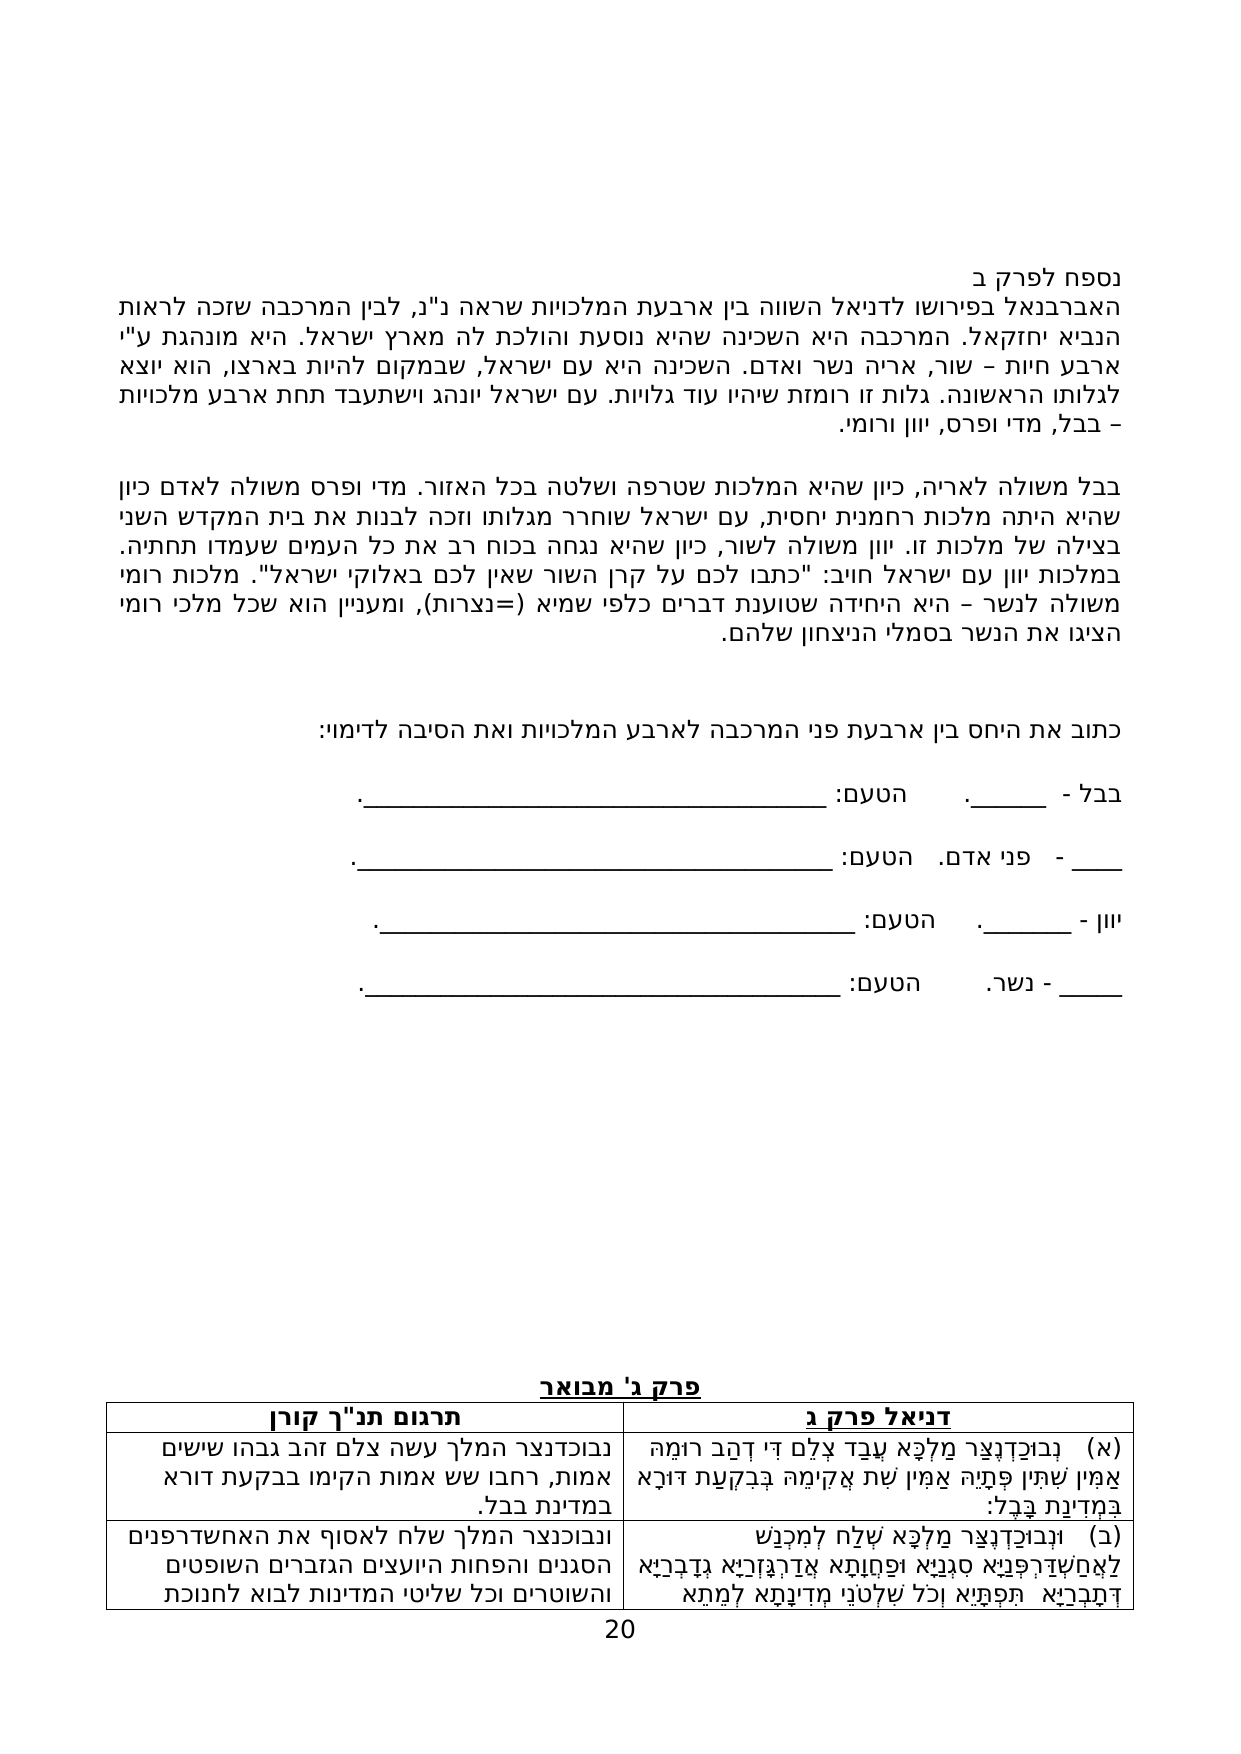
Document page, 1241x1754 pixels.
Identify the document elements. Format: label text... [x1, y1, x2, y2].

text יוון - _______. הטעם: ______________________________________. [118, 905, 1122, 934]
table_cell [624, 1521, 1133, 1609]
text נספח לפרק ב [118, 263, 1122, 293]
table_cell (א) נְבוּכַדְנֶצַּר מַלְכָּא עֲבַד צְלֵם דִּי דְהַב רוּמֵהּ אַמִּין שִׁתִּין פְּתָיֵהּ אַמִּין שִׁת אֲקִימֵהּ בְּבִקְעַת דּוּרָא בִּמְדִינַת בָּבֶל: [624, 1433, 1133, 1520]
text ____ - פני אדם. הטעם: ______________________________________. [118, 842, 1122, 871]
text פרק ג' מבואר [118, 1372, 1122, 1402]
text כתוב את היחס בין ארבעת פני המרכבה לארבע המלכויות ואת הסיבה לדימוי: [118, 716, 1122, 745]
text בבל משולה לאריה, כיון שהיא המלכות שטרפה ושלטה בכל האזור. מדי ופרס משולה לאדם כיון שהיא היתה מלכות רחמנית יחסית, עם ישראל שוחרר מגלותו וזכה לבנות את בית המקדש השני בצילה של מלכות זו. יוון משולה לשור, כיון שהיא נגחה בכוח רב את כל העמים שעמדו תחתיה. במלכות יוון עם ישראל חויב: "כתבו לכם על קרן השור שאין לכם באלוקי ישראל". מלכות רומי משולה לנשר – היא היחידה שטוענת דברים כלפי שמיא (=נצרות), ומעניין הוא שכל מלכי רומי הציגו את הנשר בסמלי הניצחון שלהם. [118, 472, 1122, 647]
text בבל - ______. הטעם: _____________________________________. [118, 779, 1122, 808]
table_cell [107, 1521, 623, 1609]
table_cell נבוכדנצר המלך עשה צלם זהב גבהו שישים אמות, רחבו שש אמות הקימו בבקעת דורא במדינת בבל. [107, 1433, 623, 1520]
table_header דניאל פרק ג [624, 1403, 1133, 1432]
text האברבנאל בפירושו לדניאל השווה בין ארבעת המלכויות שראה נ"נ, לבין המרכבה שזכה לראות הנביא יחזקאל. המרכבה היא השכינה שהיא נוסעת והולכת לה מארץ ישראל. היא מונהגת ע"י ארבע חיות – שור, אריה נשר ואדם. השכינה היא עם ישראל, שבמקום להיות בארצו, הוא יוצא לגלותו הראשונה. גלות זו רומזת שיהיו עוד גלויות. עם ישראל יונהג וישתעבד תחת ארבע מלכויות – בבל, מדי ופרס, יוון ורומי. [118, 293, 1122, 438]
text _____ - נשר. הטעם: ______________________________________. [118, 968, 1122, 998]
table_header תרגום תנ"ך קורן [107, 1403, 623, 1432]
